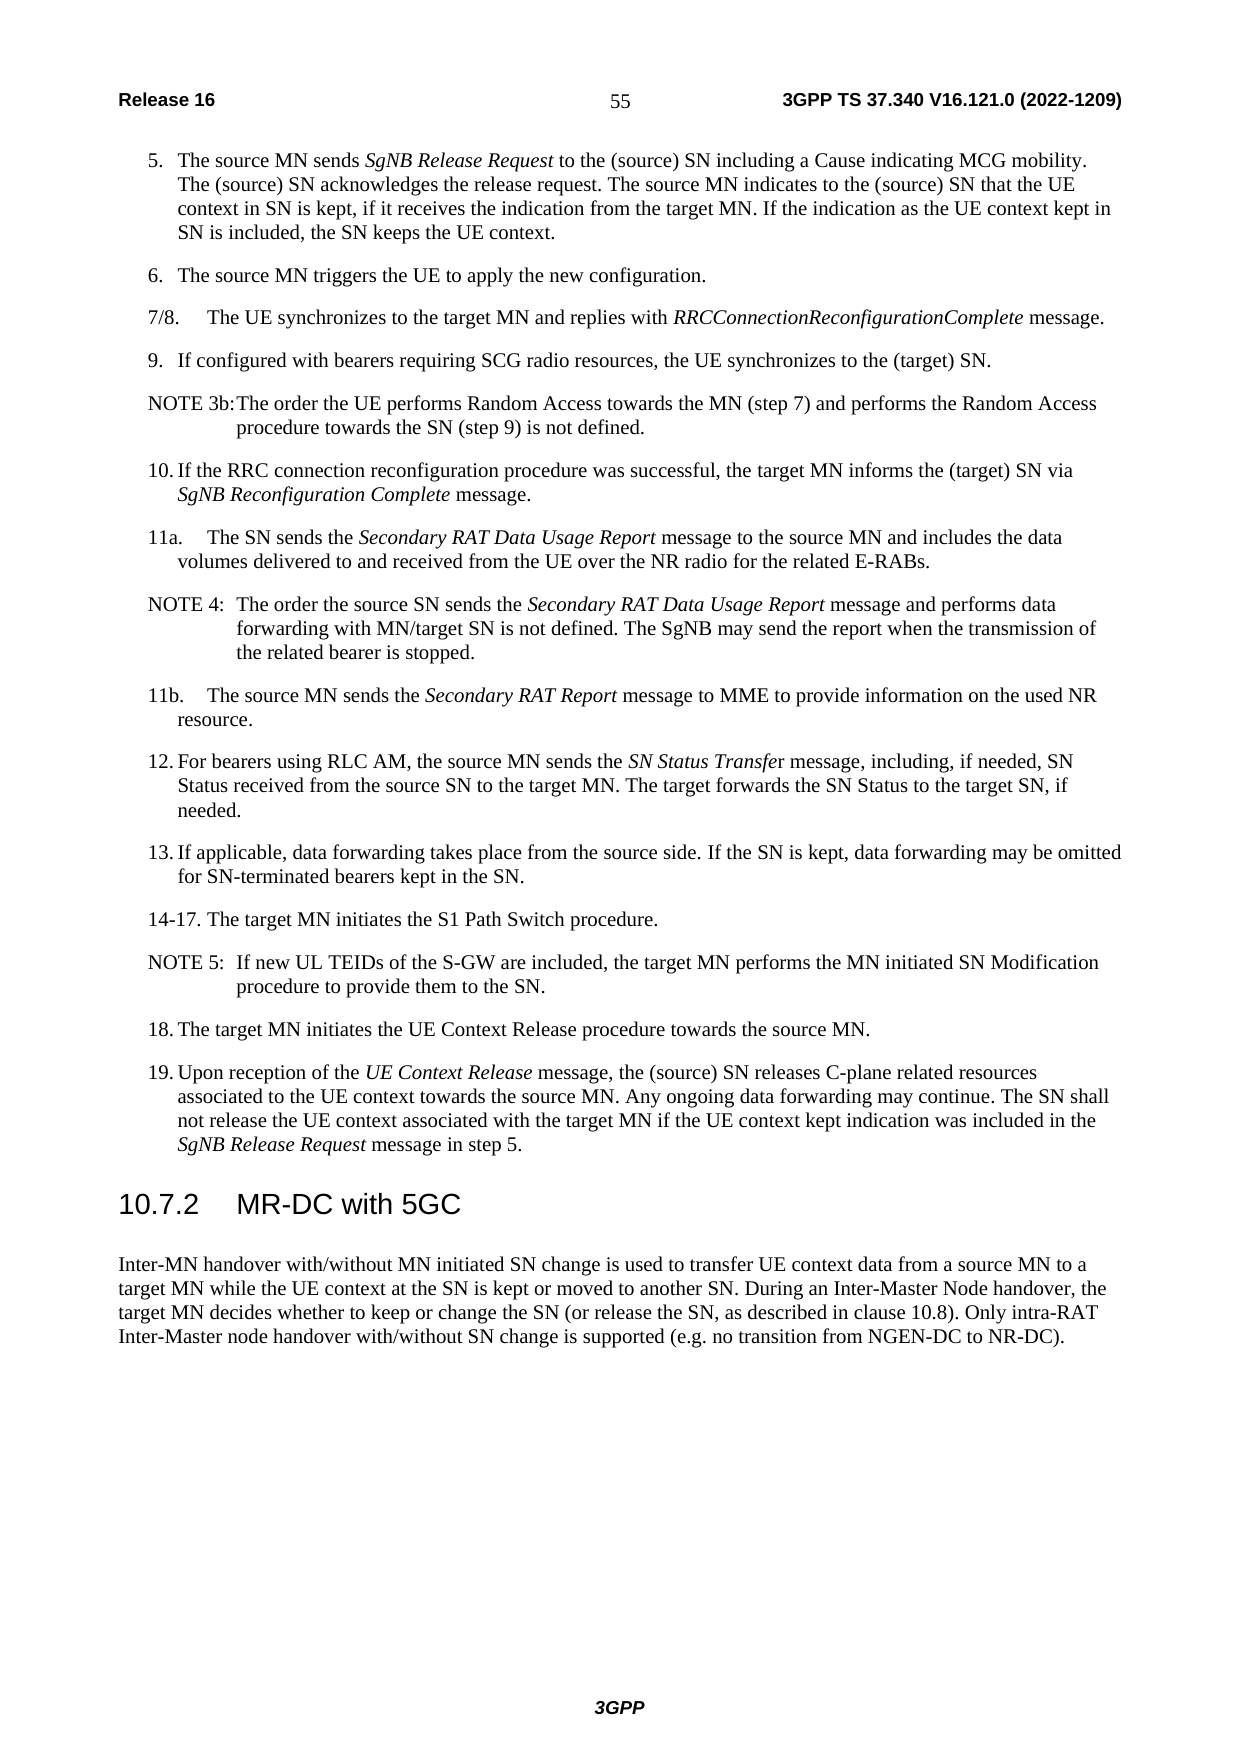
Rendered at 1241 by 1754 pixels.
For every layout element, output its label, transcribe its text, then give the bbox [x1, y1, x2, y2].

text 10. If the RRC connection reconfiguration procedure was successful, the target MN informs the (target) SN via SgNB Reconfiguration Complete message. [148, 458, 1122, 506]
text 13. If applicable, data forwarding takes place from the source side. If the SN is kept, data forwarding may be omitted for SN-terminated bearers kept in the SN. [148, 840, 1122, 888]
text 11a. The SN sends the Secondary RAT Data Usage Report message to the source MN and includes the data volumes delivered to and received from the UE over the NR radio for the related E-RABs. [148, 525, 1122, 573]
text 5. The source MN sends SgNB Release Request to the (source) SN including a Cause indicating MCG mobility. The (source) SN acknowledges the release request. The source MN indicates to the (source) SN that the UE context in SN is kept, if it receives the indication from the target MN. If the indication as the UE context kept in SN is included, the SN keeps the UE context. [148, 147, 1122, 244]
text 18. The target MN initiates the UE Context Release procedure towards the source MN. [148, 1017, 1122, 1041]
text NOTE 4: The order the source SN sends the Secondary RAT Data Usage Report message and performs data forwarding with MN/target SN is not defined. The SgNB may send the report when the transmission of the related bearer is stopped. [148, 592, 1122, 664]
text 7/8. The UE synchronizes to the target MN and replies with RRCConnectionReconfigurationComplete message. [148, 305, 1122, 329]
text 9. If configured with bearers requiring SCG radio resources, the UE synchronizes to the (target) SN. [148, 348, 1122, 372]
text 14-17. The target MN initiates the S1 Path Switch procedure. [148, 907, 1122, 931]
text NOTE 3b: The order the UE performs Random Access towards the MN (step 7) and performs the Random Access procedure towards the SN (step 9) is not defined. [148, 391, 1122, 439]
text Inter-MN handover with/without MN initiated SN change is used to transfer UE context data from a source MN to a target MN while the UE context at the SN is kept or moved to another SN. During an Inter-Master Node handover, the target MN decides whether to keep or change the SN (or release the SN, as described in clause 10.8). Only intra-RAT Inter-Master node handover with/without SN change is supported (e.g. no transition from NGEN-DC to NR-DC). [118, 1252, 1122, 1348]
text 6. The source MN triggers the UE to apply the new configuration. [148, 262, 1122, 287]
text 12. For bearers using RLC AM, the source MN sends the SN Status Transfer message, including, if needed, SN Status received from the source SN to the target MN. The target forwards the SN Status to the target SN, if needed. [148, 749, 1122, 822]
text 19. Upon reception of the UE Context Release message, the (source) SN releases C-plane related resources associated to the UE context towards the source MN. Any ongoing data forwarding may continue. The SN shall not release the UE context associated with the target MN if the UE context kept indication was included in the SgNB Release Request message in step 5. [148, 1060, 1122, 1156]
text NOTE 5: If new UL TEIDs of the S-GW are included, the target MN performs the MN initiated SN Modification procedure to provide them to the SN. [148, 950, 1122, 998]
text 11b. The source MN sends the Secondary RAT Report message to MME to provide information on the used NR resource. [148, 682, 1122, 731]
subtitle 10.7.2 MR-DC with 5GC [118, 1187, 1122, 1221]
